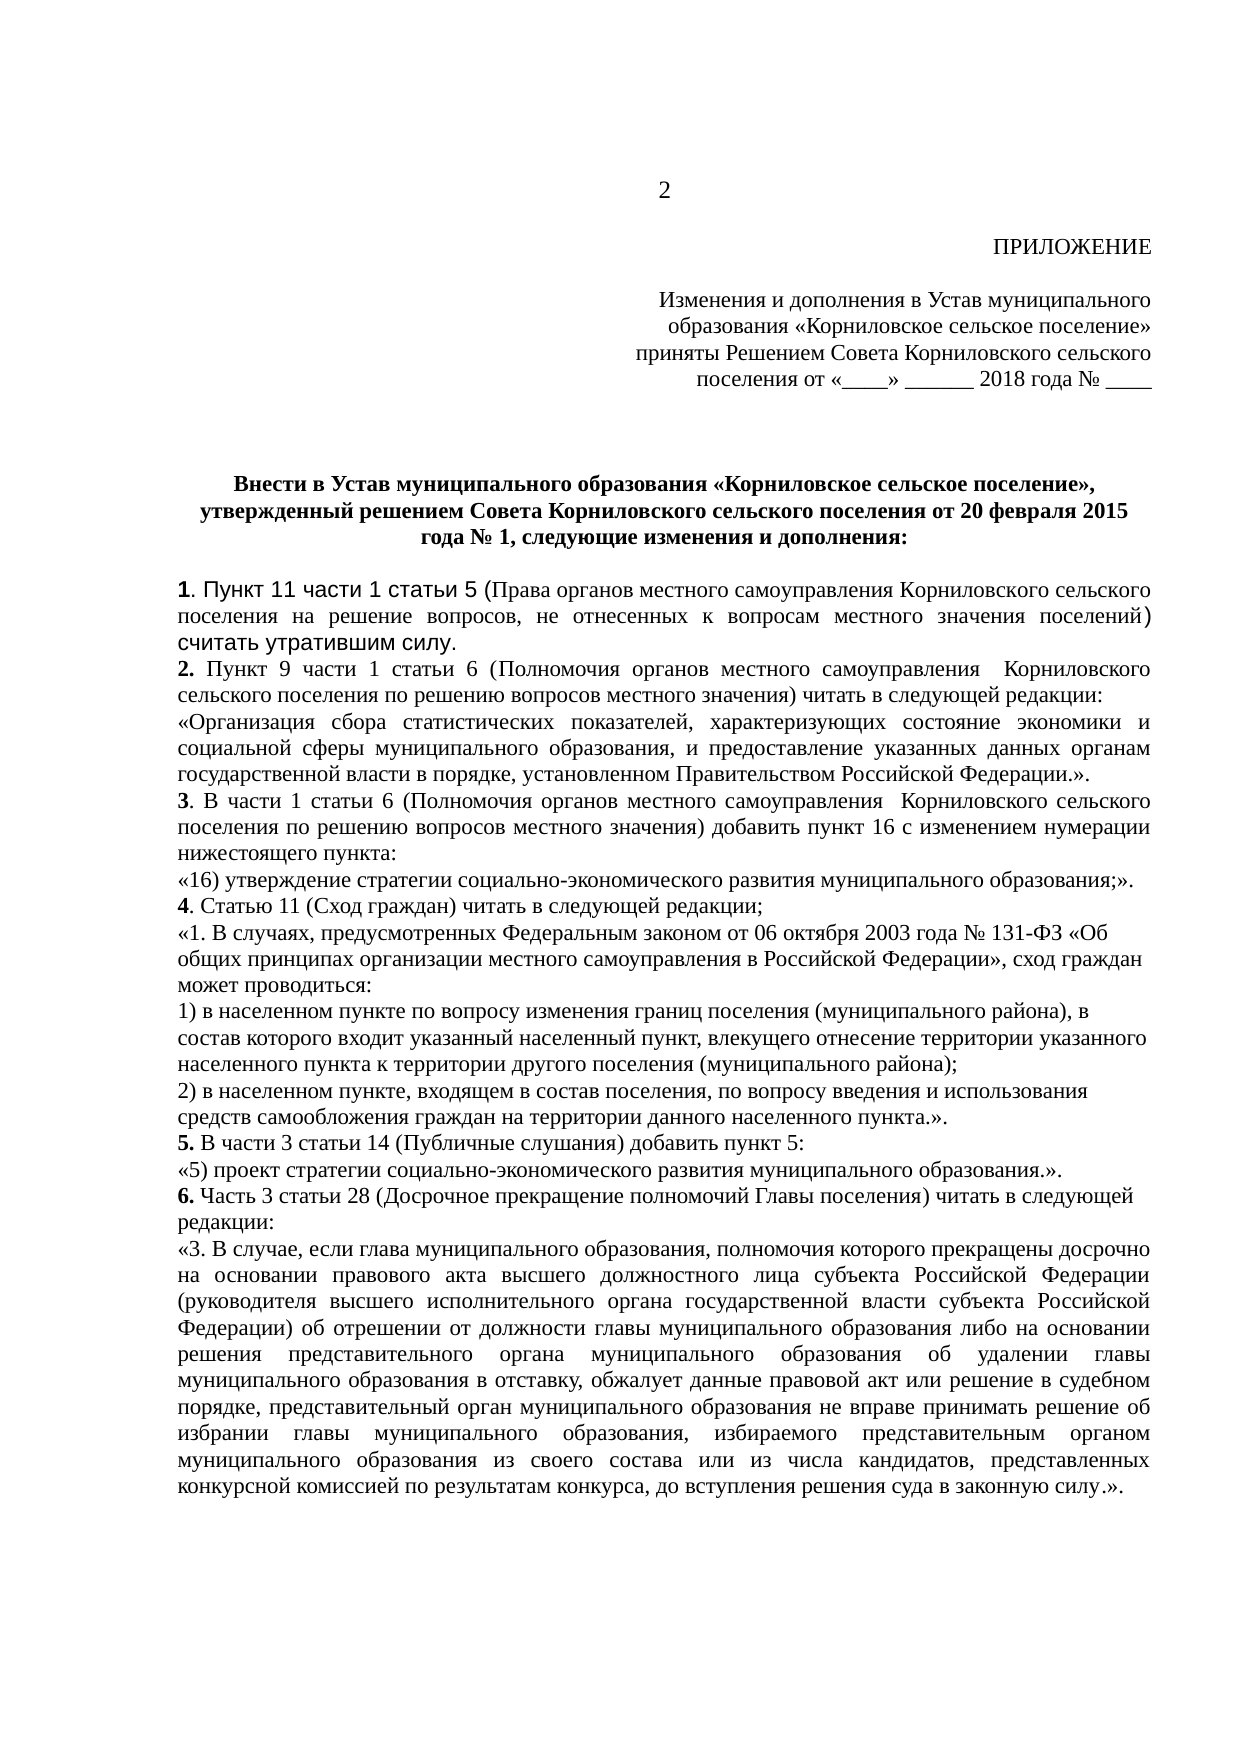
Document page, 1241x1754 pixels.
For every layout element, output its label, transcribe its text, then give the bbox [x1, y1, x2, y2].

text 4. Статью 11 (Сход граждан) читать в следующей редакции; [177, 892, 1152, 918]
text приняты Решением Совета Корниловского сельского [177, 338, 1152, 365]
text «3. В случае, если глава муниципального образования, полномочия которого прекращены досрочно на основании правового акта высшего должностного лица субъекта Российской Федерации (руководителя высшего исполнительного органа государственной власти субъекта Российской Федерации) об отрешении от должности главы муниципального образования либо на основании решения представительного органа муниципального образования об удалении главы муниципального образования в отставку, обжалует данные правовой акт или решение в судебном порядке, представительный орган муниципального образования не вправе принимать решение об избрании главы муниципального образования, избираемого представительным органом муниципального образования из своего состава или из числа кандидатов, представленных конкурсной комиссией по результатам конкурса, до вступления решения суда в законную силу.». [177, 1235, 1152, 1498]
text поселения от «____» ______ 2018 года № ____ [177, 365, 1152, 391]
text «Организация сбора статистических показателей, характеризующих состояние экономики и социальной сферы муниципального образования, и предоставление указанных данных органам государственной власти в порядке, установленном Правительством Российской Федерации.». [177, 708, 1152, 787]
text 1) в населенном пункте по вопросу изменения границ поселения (муниципального района), в состав которого входит указанный населенный пункт, влекущего отнесение территории указанного населенного пункта к территории другого поселения (муниципального района); [177, 998, 1152, 1077]
text 2) в населенном пункте, входящем в состав поселения, по вопросу введения и использования средств самообложения граждан на территории данного населенного пункта.». [177, 1077, 1152, 1129]
text ПРИЛОЖЕНИЕ [177, 233, 1152, 259]
text Внести в Устав муниципального образования «Корниловское сельское поселение», утвержденный решением Совета Корниловского сельского поселения от 20 февраля 2015 года № 1, следующие изменения и дополнения: [177, 470, 1152, 549]
text 2 [177, 176, 1152, 204]
text образования «Корниловское сельское поселение» [177, 312, 1152, 338]
text «16) утверждение стратегии социально-экономического развития муниципального образования;». [177, 866, 1152, 892]
text 5. В части 3 статьи 14 (Публичные слушания) добавить пункт 5: [177, 1129, 1152, 1156]
text «5) проект стратегии социально-экономического развития муниципального образования.». [177, 1156, 1152, 1182]
text 2. Пункт 9 части 1 статьи 6 (Полномочия органов местного самоуправления Корниловского сельского поселения по решению вопросов местного значения) читать в следующей редакции: [177, 655, 1152, 708]
text Изменения и дополнения в Устав муниципального [177, 286, 1152, 312]
text «1. В случаях, предусмотренных Федеральным законом от 06 октября 2003 года № 131-ФЗ «Об общих принципах организации местного самоуправления в Российской Федерации», сход граждан может проводиться: [177, 918, 1152, 998]
text 3. В части 1 статьи 6 (Полномочия органов местного самоуправления Корниловского сельского поселения по решению вопросов местного значения) добавить пункт 16 с изменением нумерации нижестоящего пункта: [177, 787, 1152, 866]
text 6. Часть 3 статьи 28 (Досрочное прекращение полномочий Главы поселения) читать в следующей редакции: [177, 1182, 1152, 1235]
text 1. Пункт 11 части 1 статьи 5 (Права органов местного самоуправления Корниловского сельского поселения на решение вопросов, не отнесенных к вопросам местного значения поселений) считать утратившим силу. [177, 576, 1152, 655]
